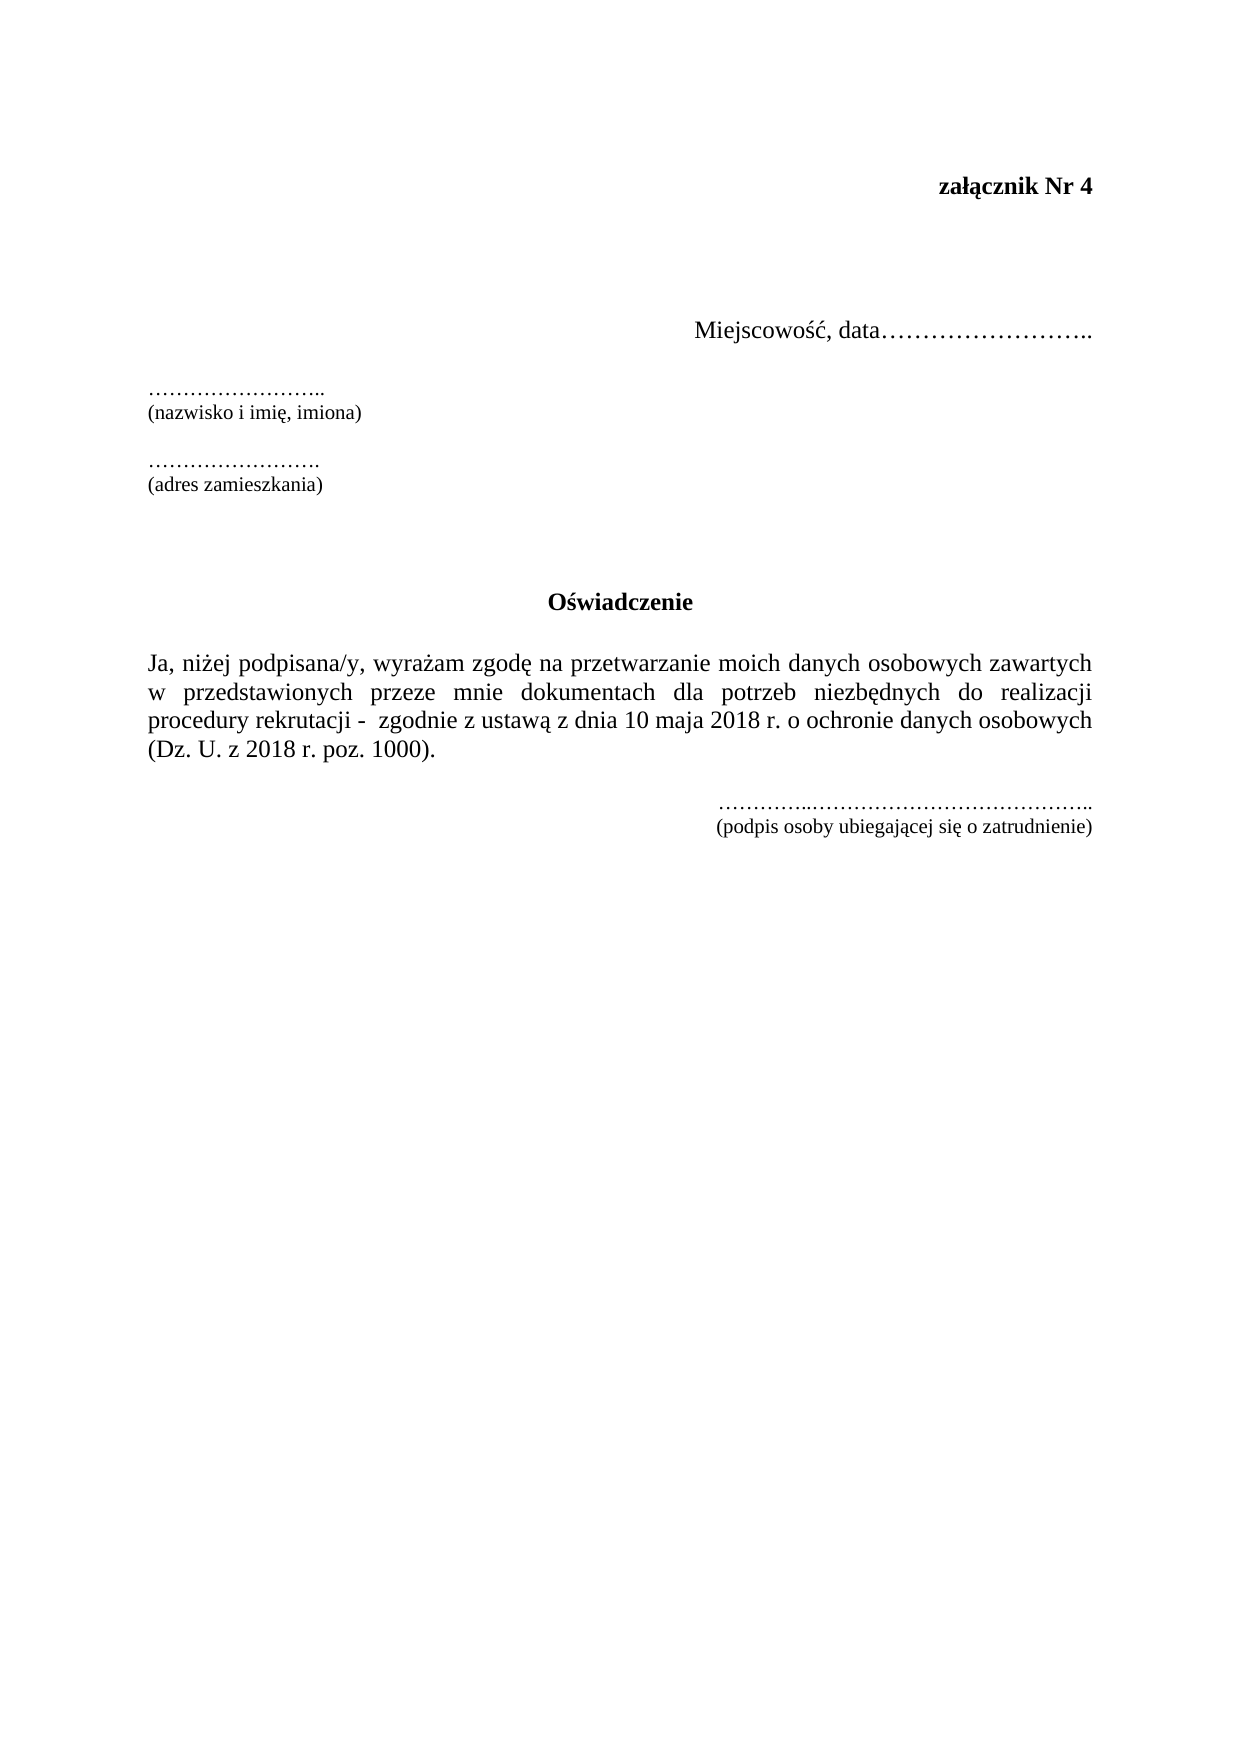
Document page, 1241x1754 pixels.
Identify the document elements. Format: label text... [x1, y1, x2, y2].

text (podpis osoby ubiegającej się o zatrudnienie) [148, 814, 1093, 838]
text (nazwisko i imię, imiona) [148, 400, 1093, 424]
text Ja, niżej podpisana/y, wyrażam zgodę na przetwarzanie moich danych osobowych zawartych w przedstawionych przeze mnie dokumentach dla potrzeb niezbędnych do realizacji procedury rekrutacji - zgodnie z ustawą z dnia 10 maja 2018 r. o ochronie danych osobowych (Dz. U. z 2018 r. poz. 1000). [148, 648, 1093, 763]
text Miejscowość, data…………………….. [148, 315, 1093, 344]
text Oświadczenie [148, 587, 1093, 616]
subtitle załącznik Nr 4 [148, 171, 1093, 199]
text …………………….. [148, 376, 1093, 400]
text ……………………. [148, 448, 1093, 472]
text (adres zamieszkania) [148, 472, 1093, 496]
text …………..………………………………….. [148, 790, 1093, 814]
